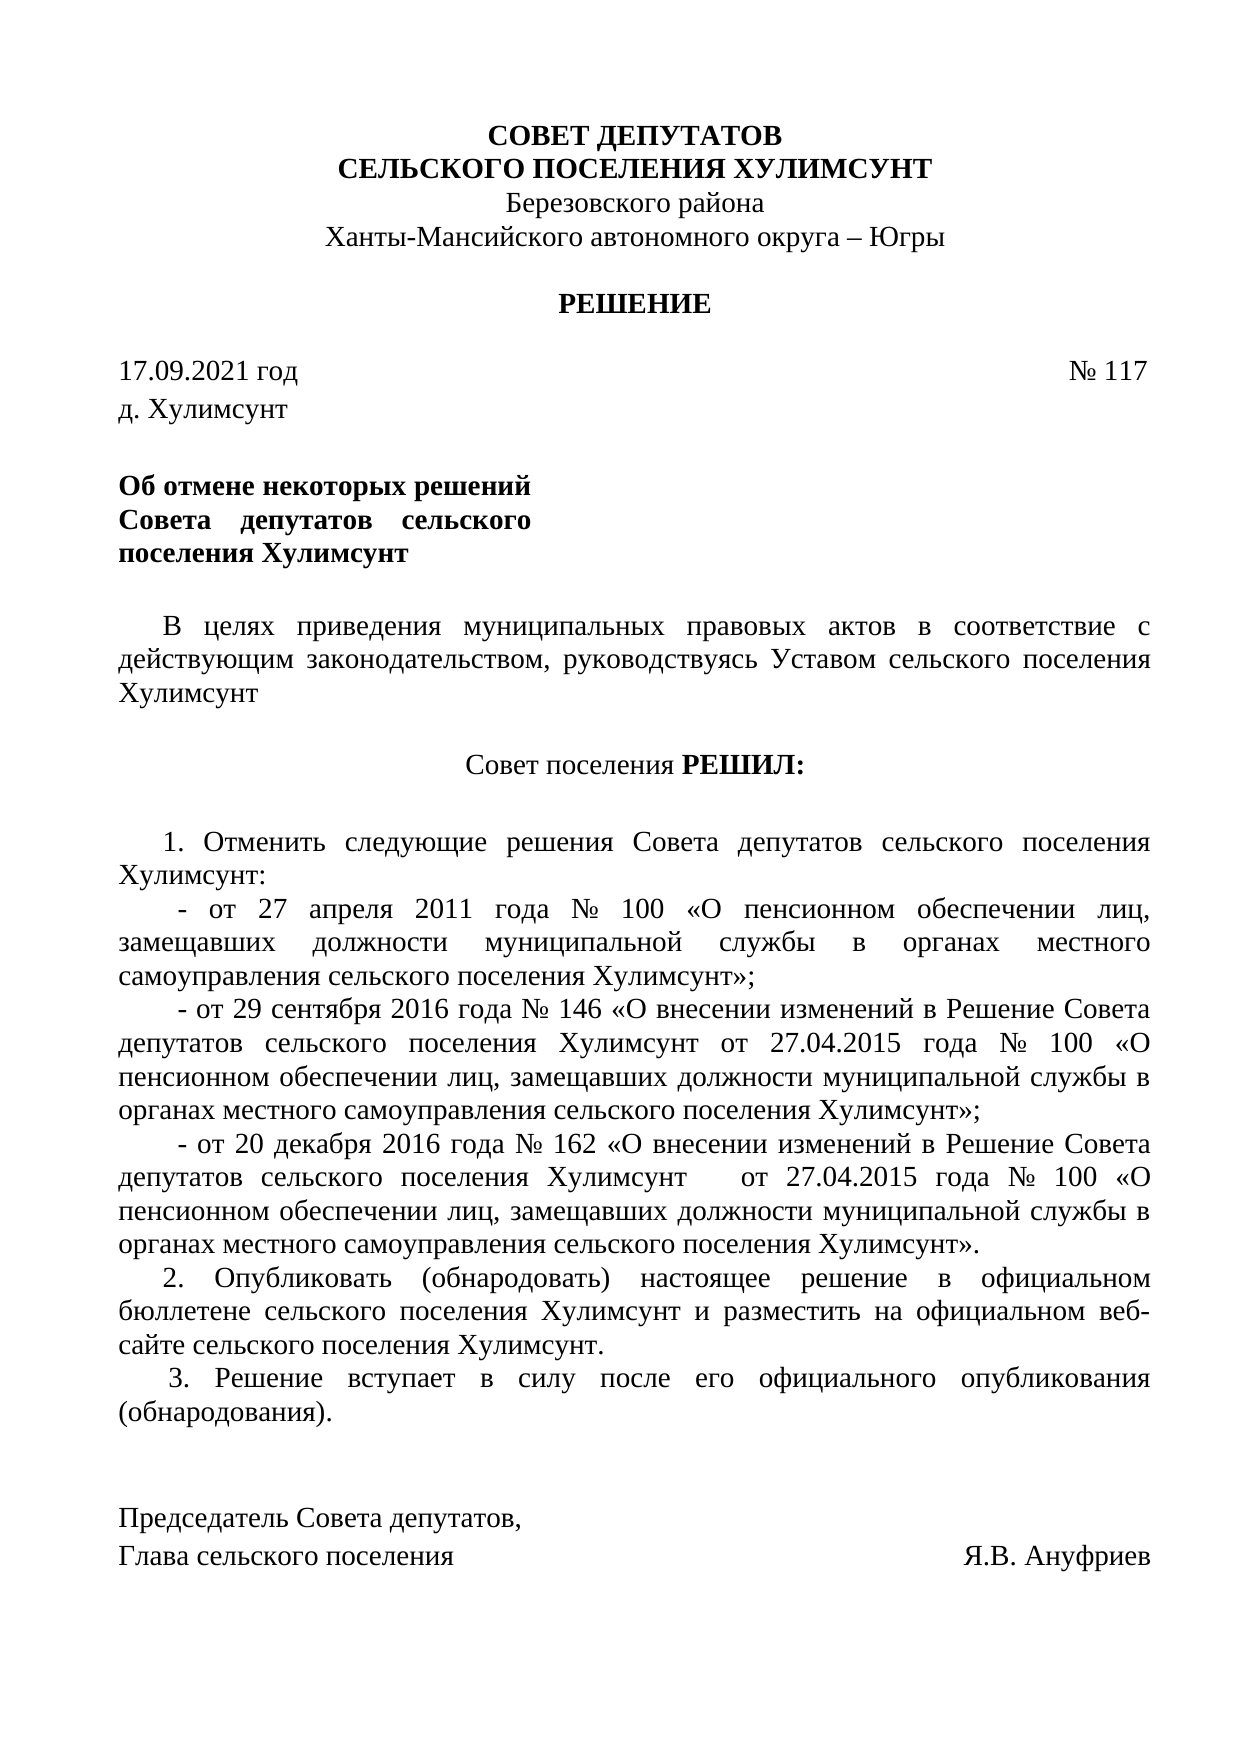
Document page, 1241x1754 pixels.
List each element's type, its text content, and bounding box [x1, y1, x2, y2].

text - от 29 сентября 2016 года № 146 «О внесении изменений в Решение Совета депутатов сельского поселения Хулимсунт от 27.04.2015 года № 100 «О пенсионном обеспечении лиц, замещавших должности муниципальной службы в органах местного самоуправления сельского поселения Хулимсунт»; [118, 992, 1152, 1126]
text СЕЛЬСКОГО ПОСЕЛЕНИЯ ХУЛИМСУНТ [118, 152, 1152, 185]
text Председатель Совета депутатов, [118, 1500, 1152, 1533]
text - от 27 апреля 2011 года № 100 «О пенсионном обеспечении лиц, замещавших должности муниципальной службы в органах местного самоуправления сельского поселения Хулимсунт»; [118, 891, 1152, 992]
text Ханты-Мансийского автономного округа – Югры [118, 219, 1152, 252]
text - от 20 декабря 2016 года № 162 «О внесении изменений в Решение Совета депутатов сельского поселения Хулимсунт от 27.04.2015 года № 100 «О пенсионном обеспечении лиц, замещавших должности муниципальной службы в органах местного самоуправления сельского поселения Хулимсунт». [118, 1126, 1152, 1260]
text В целях приведения муниципальных правовых актов в соответствие с действующим законодательством, руководствуясь Уставом сельского поселения Хулимсунт [118, 608, 1152, 708]
text Об отмене некоторых решений Совета депутатов сельского поселения Хулимсунт [118, 468, 532, 569]
text 3. Решение вступает в силу после его официального опубликования (обнародования). [118, 1361, 1152, 1428]
text Глава сельского поселения Я.В. Ануфриев [118, 1538, 1152, 1572]
text 1. Отменить следующие решения Совета депутатов сельского поселения Хулимсунт: [118, 824, 1152, 891]
text Березовского района [118, 185, 1152, 219]
text 2. Опубликовать (обнародовать) настоящее решение в официальном бюллетене сельского поселения Хулимсунт и разместить на официальном веб-сайте сельского поселения Хулимсунт. [118, 1260, 1152, 1361]
text СОВЕТ ДЕПУТАТОВ [118, 118, 1152, 152]
text д. Хулимсунт [118, 391, 1152, 425]
text РЕШЕНИЕ [118, 286, 1152, 319]
text 17.09.2021 год № 117 [118, 353, 1152, 386]
text Совет поселения РЕШИЛ: [118, 747, 1152, 780]
